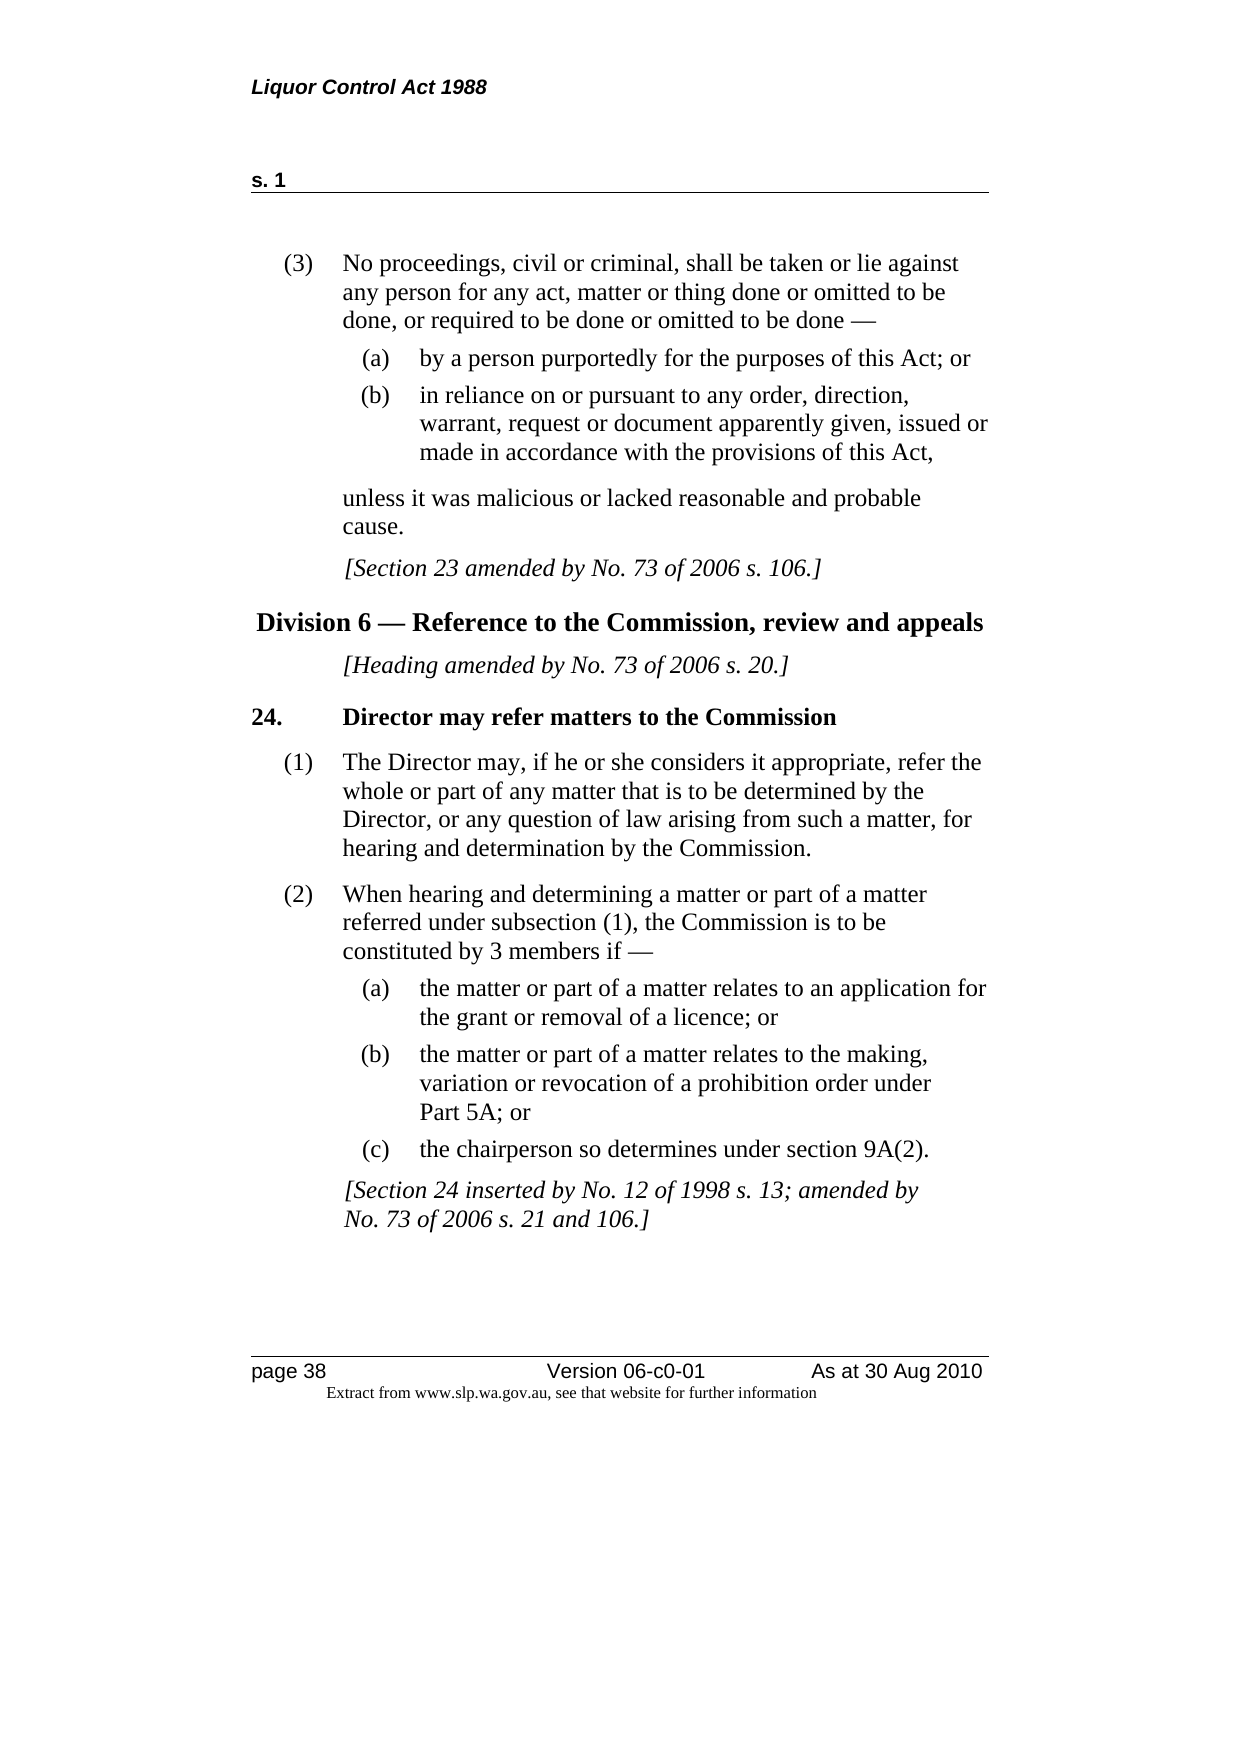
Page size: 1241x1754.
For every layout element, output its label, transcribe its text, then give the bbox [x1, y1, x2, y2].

subtitle [Heading amended by No. 73 of 2006 s. 20.] [251, 650, 989, 679]
text [Section 24 inserted by No. 12 of 1998 s. 13; amended by No. 73 of 2006 s. 21 and 106.] [251, 1175, 989, 1232]
text [Section 23 amended by No. 73 of 2006 s. 106.] [251, 553, 989, 581]
text (c) the chairperson so determines under section 9A(2). [251, 1134, 989, 1162]
text (b) the matter or part of a matter relates to the making, variation or revocation of a prohibition order under Part 5A; or [251, 1039, 989, 1125]
text (b) in reliance on or pursuant to any order, direction, warrant, request or document apparently given, issued or made in accordance with the provisions of this Act, [251, 380, 989, 466]
subtitle Division 6 — Reference to the Commission, review and appeals [251, 606, 989, 637]
text unless it was malicious or lacked reasonable and probable cause. [251, 483, 989, 540]
subtitle 24. Director may refer matters to the Commission [251, 702, 989, 730]
text (1) The Director may, if he or she considers it appropriate, refer the whole or part of any matter that is to be determined by the Director, or any question of law arising from such a matter, for hearing and determination by the Commission. [251, 747, 989, 862]
text (a) the matter or part of a matter relates to an application for the grant or removal of a licence; or [251, 973, 989, 1031]
text (3) No proceedings, civil or criminal, shall be taken or lie against any person for any act, matter or thing done or omitted to be done, or required to be done or omitted to be done — [251, 248, 989, 334]
text (2) When hearing and determining a matter or part of a matter referred under subsection (1), the Commission is to be constituted by 3 members if — [251, 879, 989, 965]
text (a) by a person purportedly for the purposes of this Act; or [251, 343, 989, 371]
